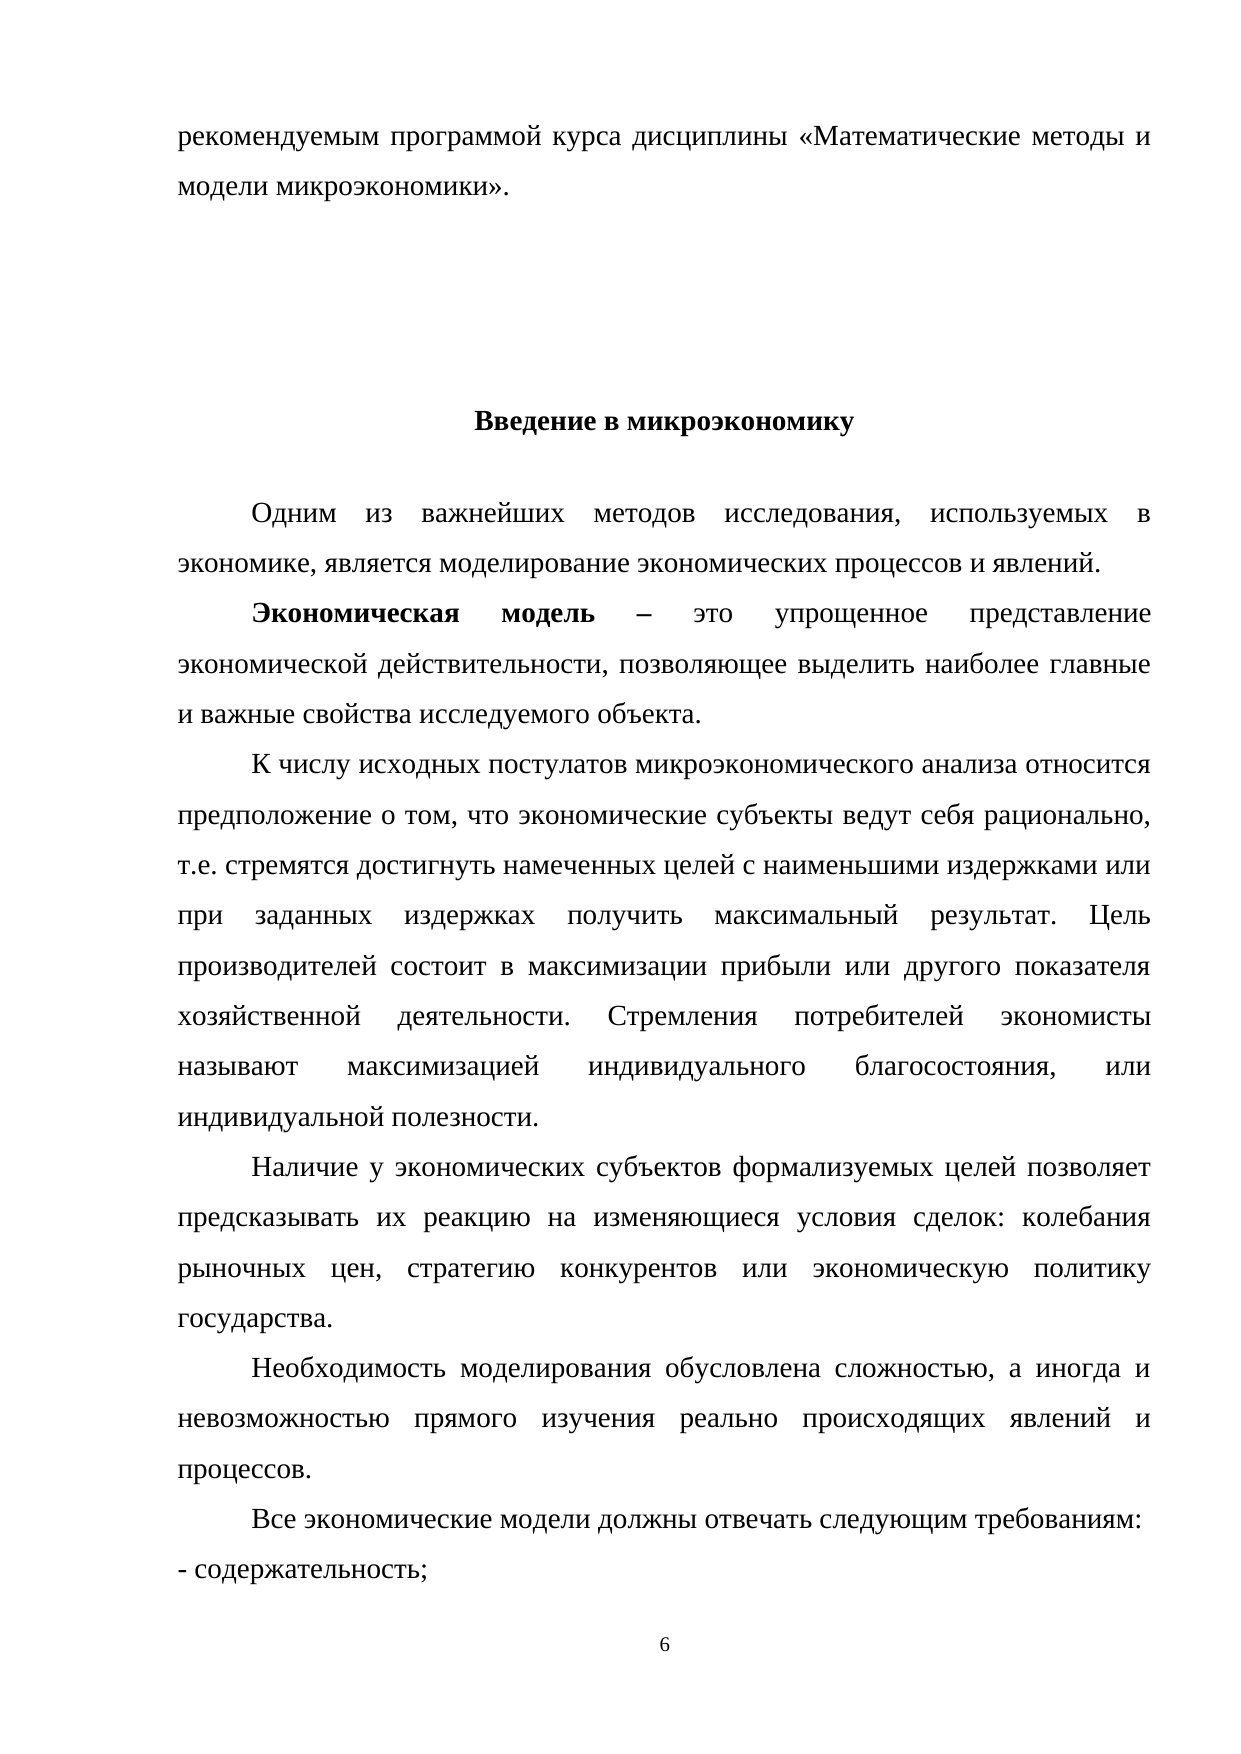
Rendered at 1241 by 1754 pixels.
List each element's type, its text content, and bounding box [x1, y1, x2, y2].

subtitle Введение в микроэкономику [177, 403, 1152, 436]
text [177, 118, 1152, 202]
text - содержательность; [177, 1552, 1152, 1585]
text Необходимость моделирования обусловлена сложностью, а иногда и невозможностью прямого изучения реально происходящих явлений и процессов. [177, 1350, 1152, 1484]
text Наличие у экономических субъектов формализуемых целей позволяет предсказывать их реакцию на изменяющиеся условия сделок: колебания рыночных цен, стратегию конкурентов или экономическую политику государства. [177, 1149, 1152, 1333]
text Все экономические модели должны отвечать следующим требованиям: [177, 1501, 1152, 1535]
text К числу исходных постулатов микроэкономического анализа относится предположение о том, что экономические субъекты ведут себя рационально, т.е. стремятся достигнуть намеченных целей с наименьшими издержками или при заданных издержках получить максимальный результат. Цель производителей состоит в максимизации прибыли или другого показателя хозяйственной деятельности. Стремления потребителей экономисты называют максимизацией индивидуального благосостояния, или индивидуальной полезности. [177, 747, 1152, 1132]
text Одним из важнейших методов исследования, используемых в экономике, является моделирование экономических процессов и явлений. [177, 495, 1152, 579]
text Экономическая модель – это упрощенное представление экономической действительности, позволяющее выделить наиболее главные и важные свойства исследуемого объекта. [177, 596, 1152, 730]
